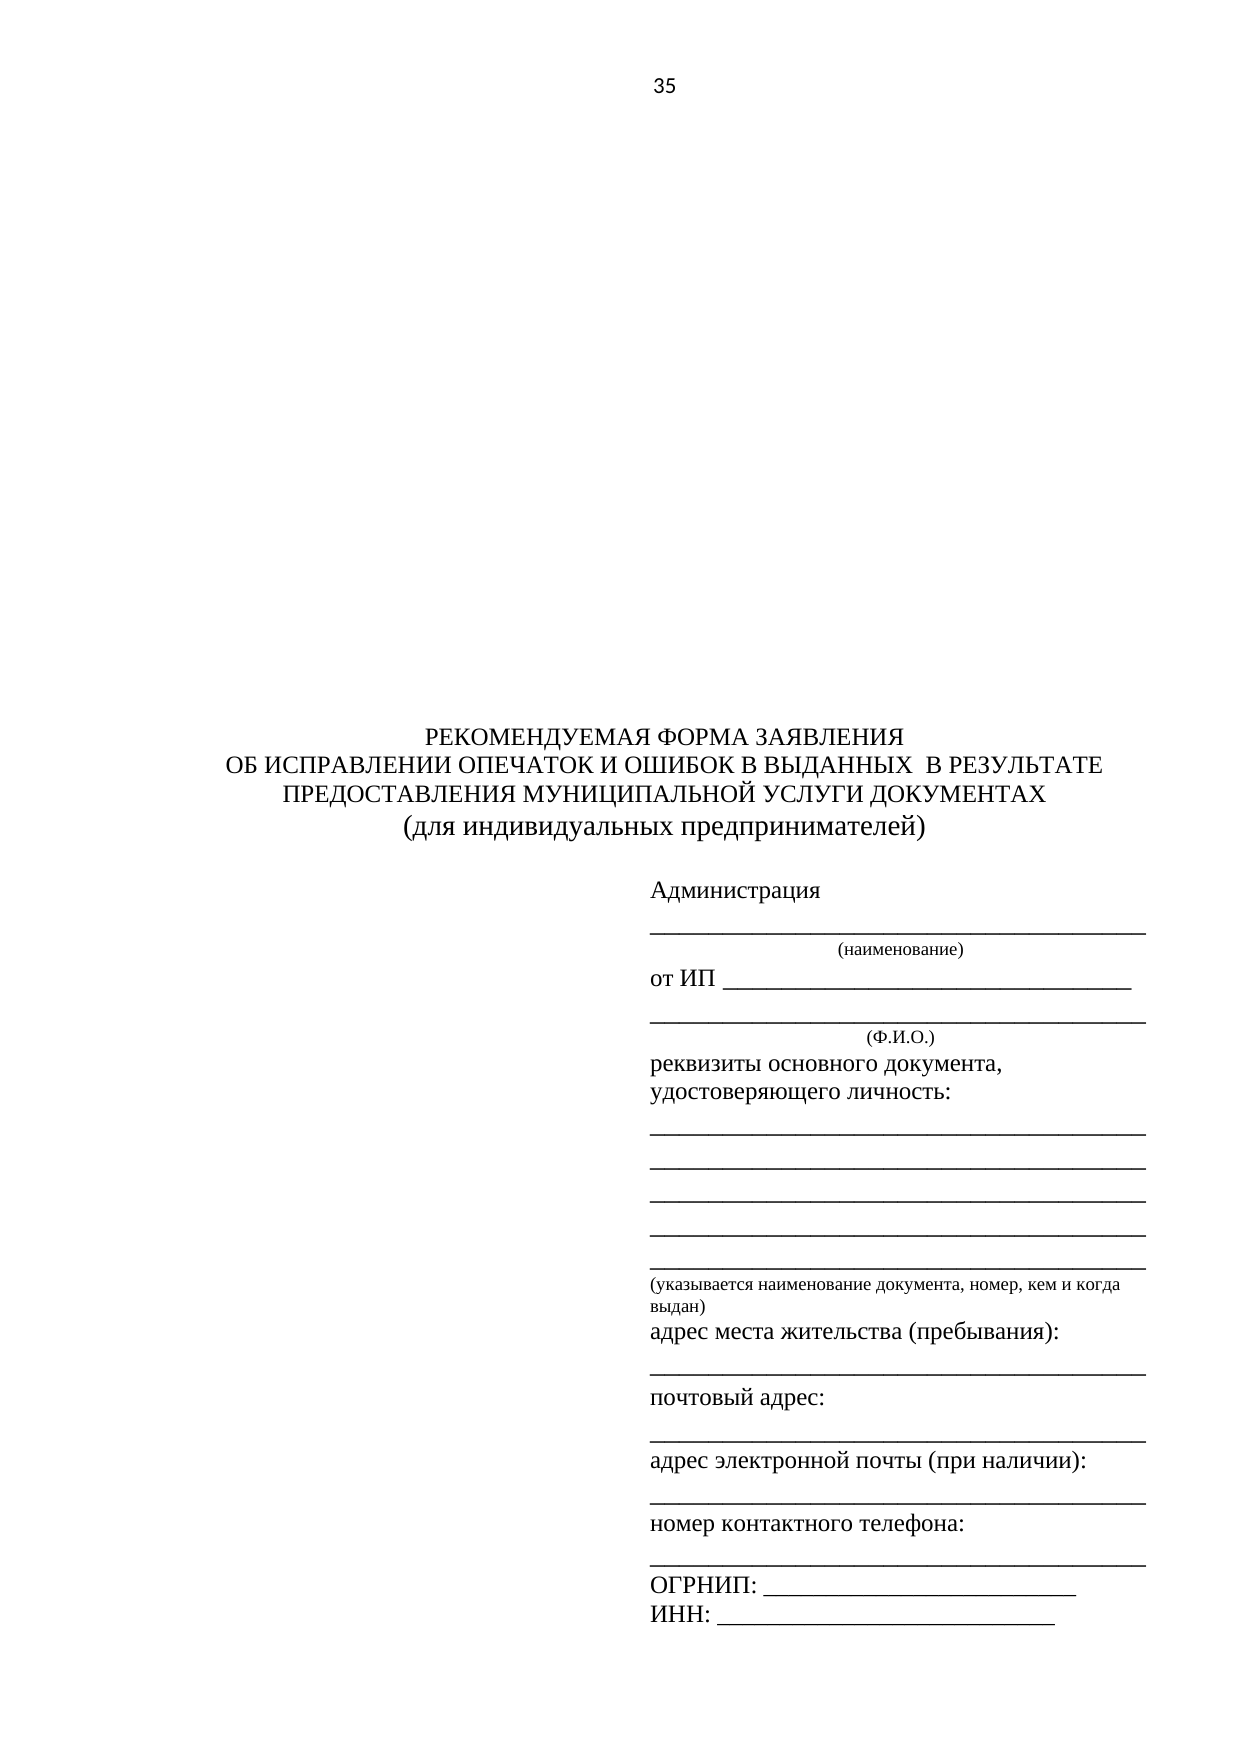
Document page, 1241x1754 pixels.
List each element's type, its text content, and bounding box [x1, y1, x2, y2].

text (Ф.И.О.) [650, 1026, 1152, 1048]
text номер контактного телефона: [650, 1508, 1152, 1536]
text __________________________________ [650, 993, 1152, 1026]
text адрес места жительства (пребывания): [650, 1316, 1152, 1345]
text ________________________________________________________________________________________________________________________________________ [650, 1139, 1152, 1273]
text от ИП ____________________________ [650, 959, 1152, 993]
text __________________________________ [650, 1474, 1152, 1508]
text ОГРНИП: _________________________ [650, 1570, 1152, 1599]
text РЕКОМЕНДУЕМАЯ ФОРМА ЗАЯВЛЕНИЯ [177, 722, 1152, 751]
text ИНН: ___________________________ [650, 1599, 1152, 1627]
text __________________________________ [650, 1105, 1152, 1139]
text ОБ ИСПРАВЛЕНИИ ОПЕЧАТОК И ОШИБОК В ВЫДАННЫХ В РЕЗУЛЬТАТЕ ПРЕДОСТАВЛЕНИЯ МУНИЦИПАЛЬНОЙ УСЛУГИ ДОКУМЕНТАХ [177, 751, 1152, 808]
text __________________________________ почтовый адрес: __________________________________ [650, 1345, 1152, 1445]
text (для индивидуальных предпринимателей) [177, 808, 1152, 842]
text __________________________________ [650, 1536, 1152, 1570]
text адрес электронной почты (при наличии): [650, 1445, 1152, 1474]
text (указывается наименование документа, номер, кем и когда выдан) [650, 1273, 1152, 1316]
text (наименование) [650, 937, 1152, 959]
text реквизиты основного документа, удостоверяющего личность: [650, 1048, 1152, 1105]
text Администрация [650, 875, 1152, 904]
text __________________________________ [650, 904, 1152, 937]
